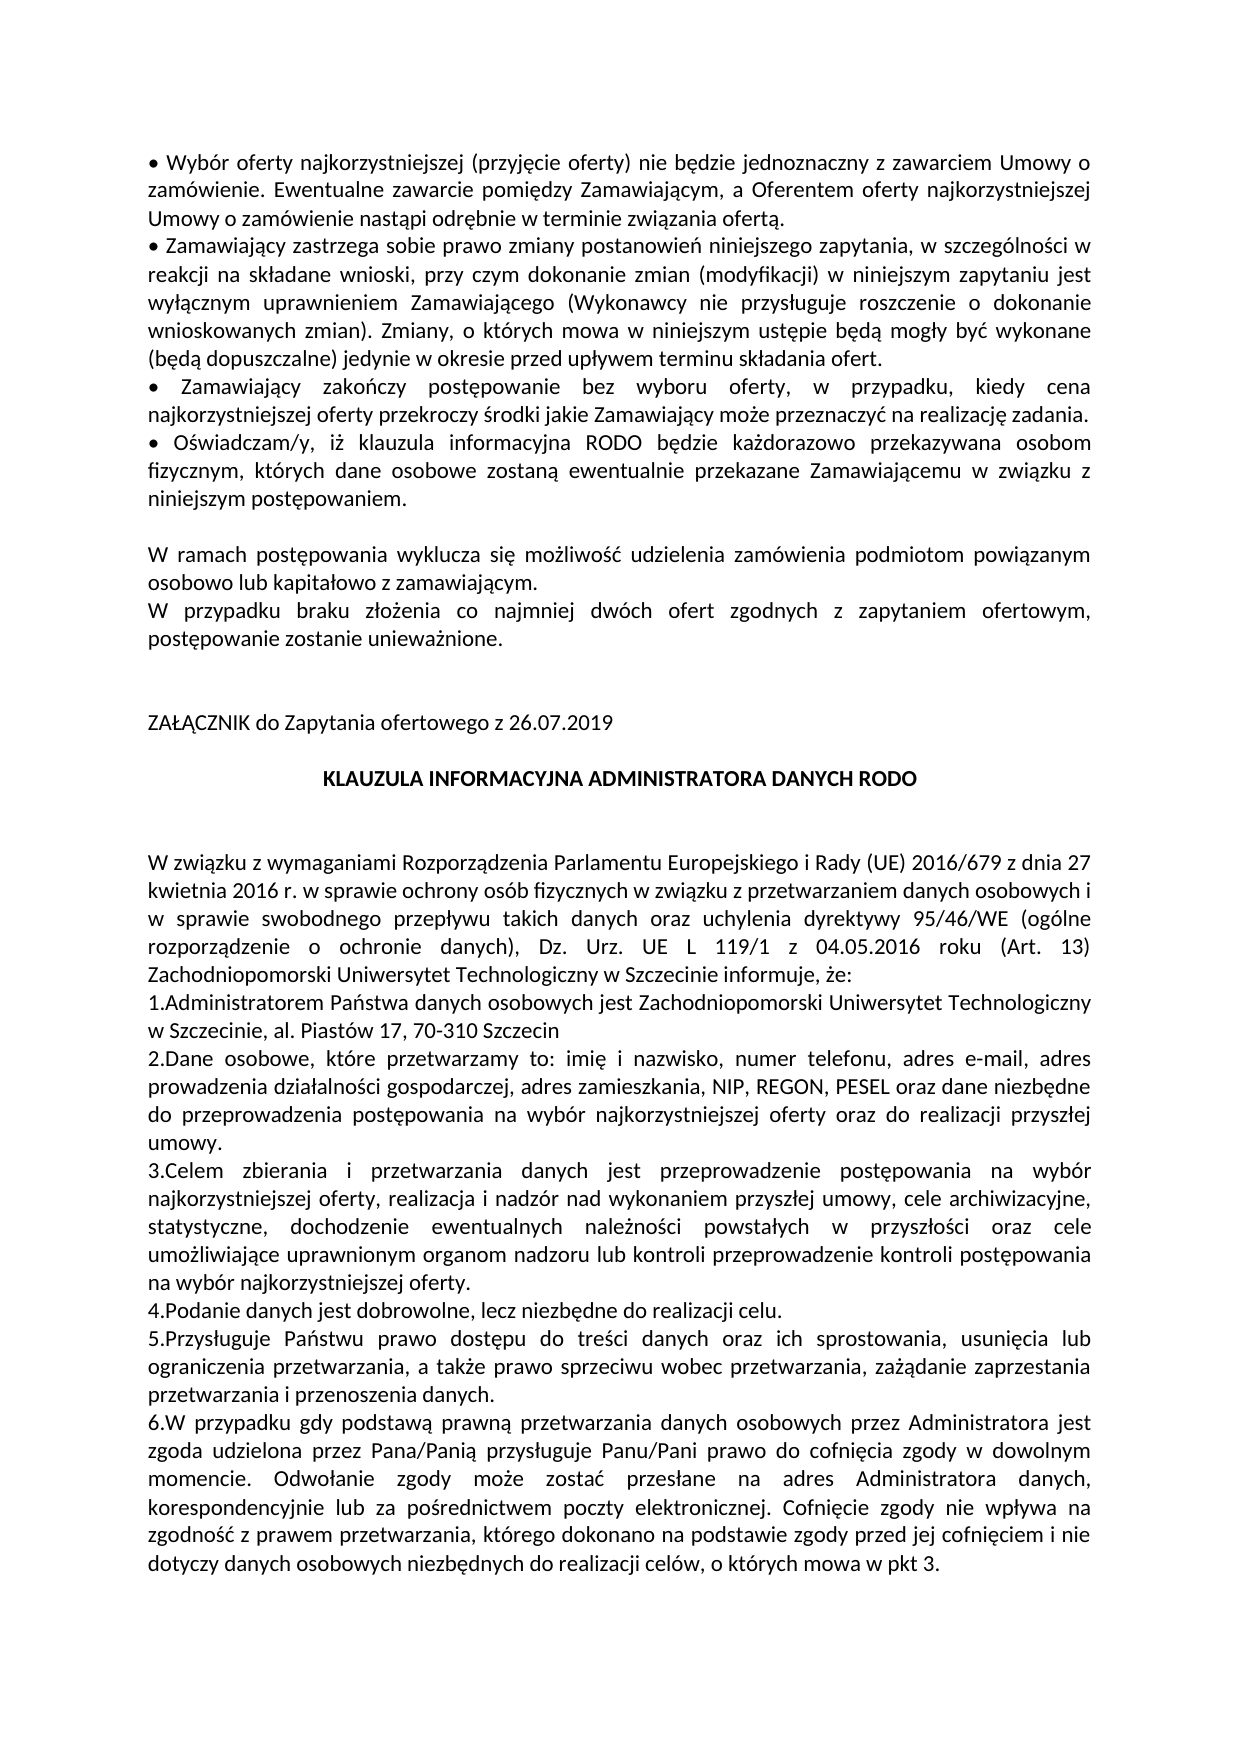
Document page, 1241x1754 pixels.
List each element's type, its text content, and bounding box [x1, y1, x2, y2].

text • Oświadczam/y, iż klauzula informacyjna RODO będzie każdorazowo przekazywana osobom fizycznym, których dane osobowe zostaną ewentualnie przekazane Zamawiającemu w związku z niniejszym postępowaniem. [148, 428, 1093, 512]
text 5.Przysługuje Państwu prawo dostępu do treści danych oraz ich sprostowania, usunięcia lub ograniczenia przetwarzania, a także prawo sprzeciwu wobec przetwarzania, zażądanie zaprzestania przetwarzania i przenoszenia danych. [148, 1324, 1093, 1408]
text KLAUZULA INFORMACYJNA ADMINISTRATORA DANYCH RODO [148, 764, 1093, 792]
text 2.Dane osobowe, które przetwarzamy to: imię i nazwisko, numer telefonu, adres e-mail, adres prowadzenia działalności gospodarczej, adres zamieszkania, NIP, REGON, PESEL oraz dane niezbędne do przeprowadzenia postępowania na wybór najkorzystniejszej oferty oraz do realizacji przyszłej umowy. [148, 1044, 1093, 1156]
text W ramach postępowania wyklucza się możliwość udzielenia zamówienia podmiotom powiązanym osobowo lub kapitałowo z zamawiającym. [148, 540, 1093, 596]
text 1.Administratorem Państwa danych osobowych jest Zachodniopomorski Uniwersytet Technologiczny w Szczecinie, al. Piastów 17, 70-310 Szczecin [148, 988, 1093, 1044]
text 4.Podanie danych jest dobrowolne, lecz niezbędne do realizacji celu. [148, 1296, 1093, 1324]
text W związku z wymaganiami Rozporządzenia Parlamentu Europejskiego i Rady (UE) 2016/679 z dnia 27 kwietnia 2016 r. w sprawie ochrony osób fizycznych w związku z przetwarzaniem danych osobowych i w sprawie swobodnego przepływu takich danych oraz uchylenia dyrektywy 95/46/WE (ogólne rozporządzenie o ochronie danych), Dz. Urz. UE L 119/1 z 04.05.2016 roku (Art. 13) Zachodniopomorski Uniwersytet Technologiczny w Szczecinie informuje, że: [148, 848, 1093, 988]
text • Zamawiający zakończy postępowanie bez wyboru oferty, w przypadku, kiedy cena najkorzystniejszej oferty przekroczy środki jakie Zamawiający może przeznaczyć na realizację zadania. [148, 372, 1093, 428]
text 3.Celem zbierania i przetwarzania danych jest przeprowadzenie postępowania na wybór najkorzystniejszej oferty, realizacja i nadzór nad wykonaniem przyszłej umowy, cele archiwizacyjne, statystyczne, dochodzenie ewentualnych należności powstałych w przyszłości oraz cele umożliwiające uprawnionym organom nadzoru lub kontroli przeprowadzenie kontroli postępowania na wybór najkorzystniejszej oferty. [148, 1156, 1093, 1296]
text • Wybór oferty najkorzystniejszej (przyjęcie oferty) nie będzie jednoznaczny z zawarciem Umowy o zamówienie. Ewentualne zawarcie pomiędzy Zamawiającym, a Oferentem oferty najkorzystniejszej Umowy o zamówienie nastąpi odrębnie w terminie związania ofertą. [148, 148, 1093, 232]
text ZAŁĄCZNIK do Zapytania ofertowego z 26.07.2019 [148, 708, 1093, 764]
text • Zamawiający zastrzega sobie prawo zmiany postanowień niniejszego zapytania, w szczególności w reakcji na składane wnioski, przy czym dokonanie zmian (modyfikacji) w niniejszym zapytaniu jest wyłącznym uprawnieniem Zamawiającego (Wykonawcy nie przysługuje roszczenie o dokonanie wnioskowanych zmian). Zmiany, o których mowa w niniejszym ustępie będą mogły być wykonane (będą dopuszczalne) jedynie w okresie przed upływem terminu składania ofert. [148, 232, 1093, 372]
text 6.W przypadku gdy podstawą prawną przetwarzania danych osobowych przez Administratora jest zgoda udzielona przez Pana/Panią przysługuje Panu/Pani prawo do cofnięcia zgody w dowolnym momencie. Odwołanie zgody może zostać przesłane na adres Administratora danych, korespondencyjnie lub za pośrednictwem poczty elektronicznej. Cofnięcie zgody nie wpływa na zgodność z prawem przetwarzania, którego dokonano na podstawie zgody przed jej cofnięciem i nie dotyczy danych osobowych niezbędnych do realizacji celów, o których mowa w pkt 3. [148, 1408, 1093, 1577]
text W przypadku braku złożenia co najmniej dwóch ofert zgodnych z zapytaniem ofertowym, postępowanie zostanie unieważnione. [148, 596, 1093, 652]
